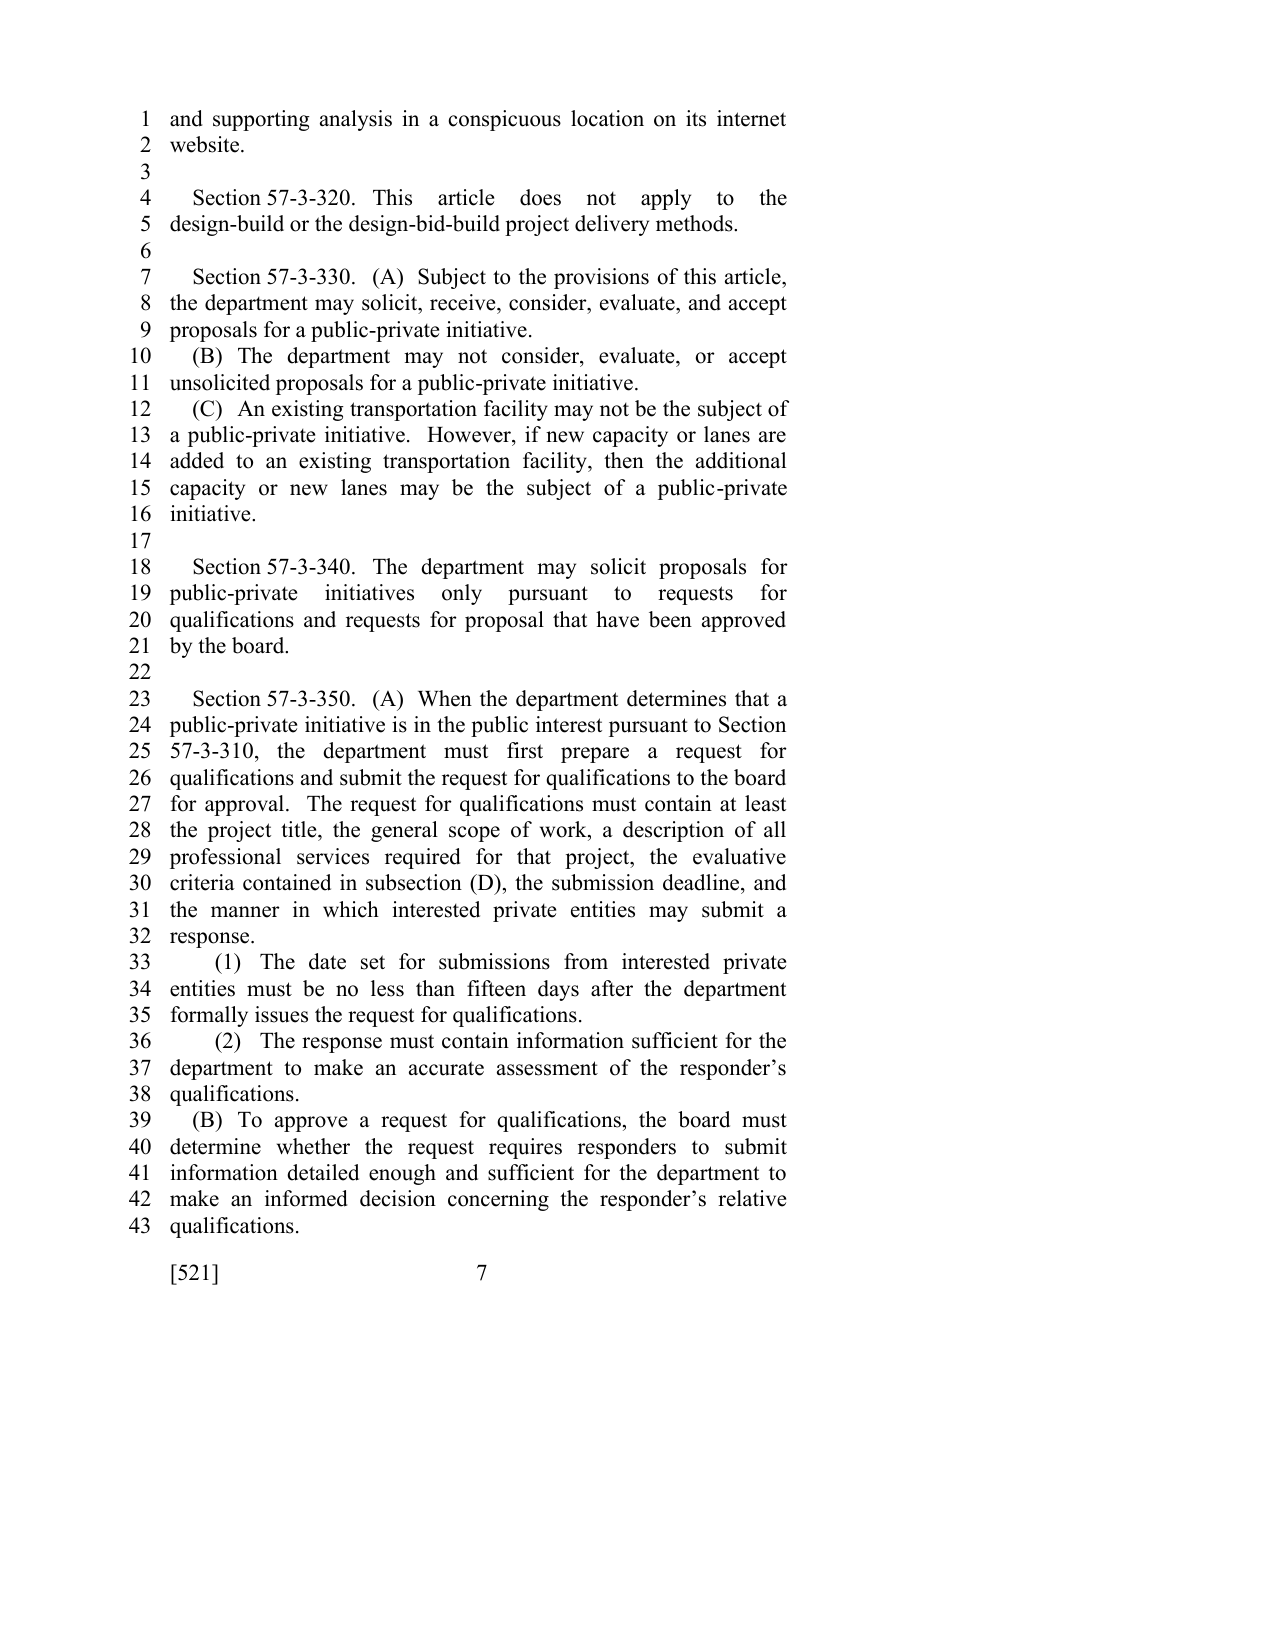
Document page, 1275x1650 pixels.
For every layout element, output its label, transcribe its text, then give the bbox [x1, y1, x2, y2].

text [169, 105, 787, 158]
text Section 57-3-330. (A) Subject to the provisions of this article, the department may solicit, receive, consider, evaluate, and accept proposals for a public-private initiative. [169, 263, 787, 342]
text Section 57-3-340. The department may solicit proposals for public-private initiatives only pursuant to requests for qualifications and requests for proposal that have been approved by the board. [169, 553, 787, 658]
text Section 57-3-320. This article does not apply to the design-build or the design-bid-build project delivery methods. [169, 184, 787, 237]
text (1) The date set for submissions from interested private entities must be no less than fifteen days after the department formally issues the request for qualifications. [169, 948, 787, 1027]
text (2) The response must contain information sufficient for the department to make an accurate assessment of the responder’s qualifications. [169, 1027, 787, 1106]
text (C) An existing transportation facility may not be the subject of a public-private initiative. However, if new capacity or lanes are added to an existing transportation facility, then the additional capacity or new lanes may be the subject of a public-private initiative. [169, 395, 787, 527]
text (B) The department may not consider, evaluate, or accept unsolicited proposals for a public-private initiative. [169, 342, 787, 395]
text (B) To approve a request for qualifications, the board must determine whether the request requires responders to submit information detailed enough and sufficient for the department to make an informed decision concerning the responder’s relative qualifications. [169, 1106, 787, 1238]
text Section 57-3-350. (A) When the department determines that a public-private initiative is in the public interest pursuant to Section 57-3-310, the department must first prepare a request for qualifications and submit the request for qualifications to the board for approval. The request for qualifications must contain at least the project title, the general scope of work, a description of all professional services required for that project, the evaluative criteria contained in subsection (D), the submission deadline, and the manner in which interested private entities may submit a response. [169, 685, 787, 948]
